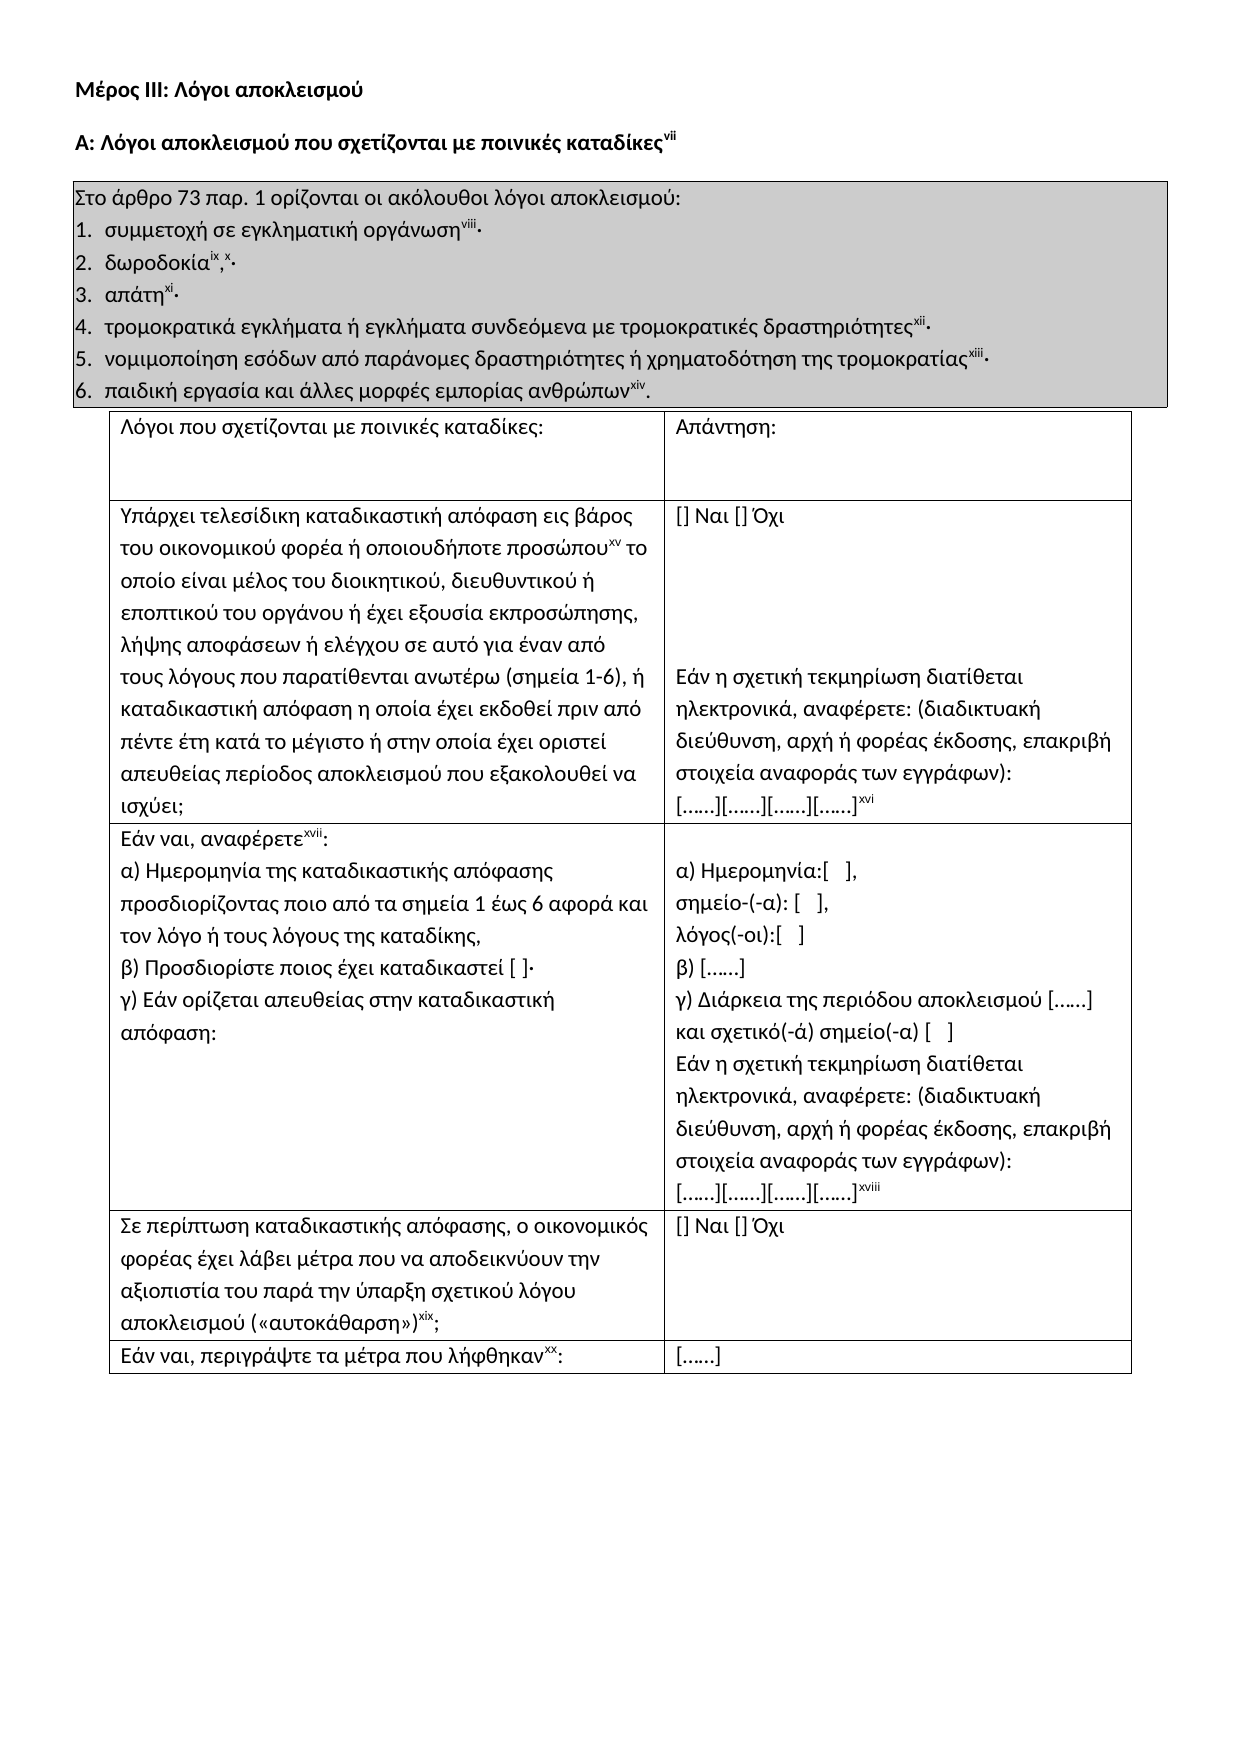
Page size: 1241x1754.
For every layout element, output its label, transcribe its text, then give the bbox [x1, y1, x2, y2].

text Μέρος III: Λόγοι αποκλεισμού [75, 75, 1165, 103]
table_header Απάντηση: [665, 412, 1131, 500]
list συμμετοχή σε εγκληματική οργάνωση· [74, 213, 1167, 243]
table_header Λόγοι που σχετίζονται με ποινικές καταδίκες: [110, 412, 664, 500]
list απάτη· [74, 278, 1167, 308]
text Α: Λόγοι αποκλεισμού που σχετίζονται με ποινικές καταδίκες [75, 128, 1165, 156]
table_cell Εάν ναι, αναφέρετε: α) Ημερομηνία της καταδικαστικής απόφασης προσδιορίζοντας ποιο από τα σημεία 1 έως 6 αφορά και τον λόγο ή τους λόγους της καταδίκης, β) Προσδιορίστε ποιος έχει καταδικαστεί [ ]· γ) Εάν ορίζεται απευθείας στην καταδικαστική απόφαση: [110, 824, 664, 1210]
list παιδική εργασία και άλλες μορφές εμπορίας ανθρώπων. [74, 374, 1167, 407]
list δωροδοκία,· [74, 245, 1167, 276]
table_cell α) Ημερομηνία:[ ], σημείο-(-α): [ ], λόγος(-οι):[ ] β) [……] γ) Διάρκεια της περιόδου αποκλεισμού [……] και σχετικό(-ά) σημείο(-α) [ ] Εάν η σχετική τεκμηρίωση διατίθεται ηλεκτρονικά, αναφέρετε: (διαδικτυακή διεύθυνση, αρχή ή φορέας έκδοσης, επακριβή στοιχεία αναφοράς των εγγράφων): [……][……][……][……] [665, 824, 1131, 1210]
list νομιμοποίηση εσόδων από παράνομες δραστηριότητες ή χρηματοδότηση της τρομοκρατίας· [74, 342, 1167, 372]
text Στο άρθρο 73 παρ. 1 ορίζονται οι ακόλουθοι λόγοι αποκλεισμού: [74, 182, 1167, 211]
table_cell [] Ναι [] Όχι Εάν η σχετική τεκμηρίωση διατίθεται ηλεκτρονικά, αναφέρετε: (διαδικτυακή διεύθυνση, αρχή ή φορέας έκδοσης, επακριβή στοιχεία αναφοράς των εγγράφων): [……][……][……][……] [665, 501, 1131, 823]
table_cell Υπάρχει τελεσίδικη καταδικαστική απόφαση εις βάρος του οικονομικού φορέα ή οποιουδήποτε προσώπου το οποίο είναι μέλος του διοικητικού, διευθυντικού ή εποπτικού του οργάνου ή έχει εξουσία εκπροσώπησης, λήψης αποφάσεων ή ελέγχου σε αυτό για έναν από τους λόγους που παρατίθενται ανωτέρω (σημεία 1-6), ή καταδικαστική απόφαση η οποία έχει εκδοθεί πριν από πέντε έτη κατά το μέγιστο ή στην οποία έχει οριστεί απευθείας περίοδος αποκλεισμού που εξακολουθεί να ισχύει; [110, 501, 664, 823]
list τρομοκρατικά εγκλήματα ή εγκλήματα συνδεόμενα με τρομοκρατικές δραστηριότητες· [74, 310, 1167, 340]
table_cell [……] [665, 1341, 1131, 1373]
table_cell Σε περίπτωση καταδικαστικής απόφασης, ο οικονομικός φορέας έχει λάβει μέτρα που να αποδεικνύουν την αξιοπιστία του παρά την ύπαρξη σχετικού λόγου αποκλεισμού («αυτοκάθαρση»); [110, 1211, 664, 1340]
table_cell Εάν ναι, περιγράψτε τα μέτρα που λήφθηκαν: [110, 1341, 664, 1373]
table_cell [] Ναι [] Όχι [665, 1211, 1131, 1340]
